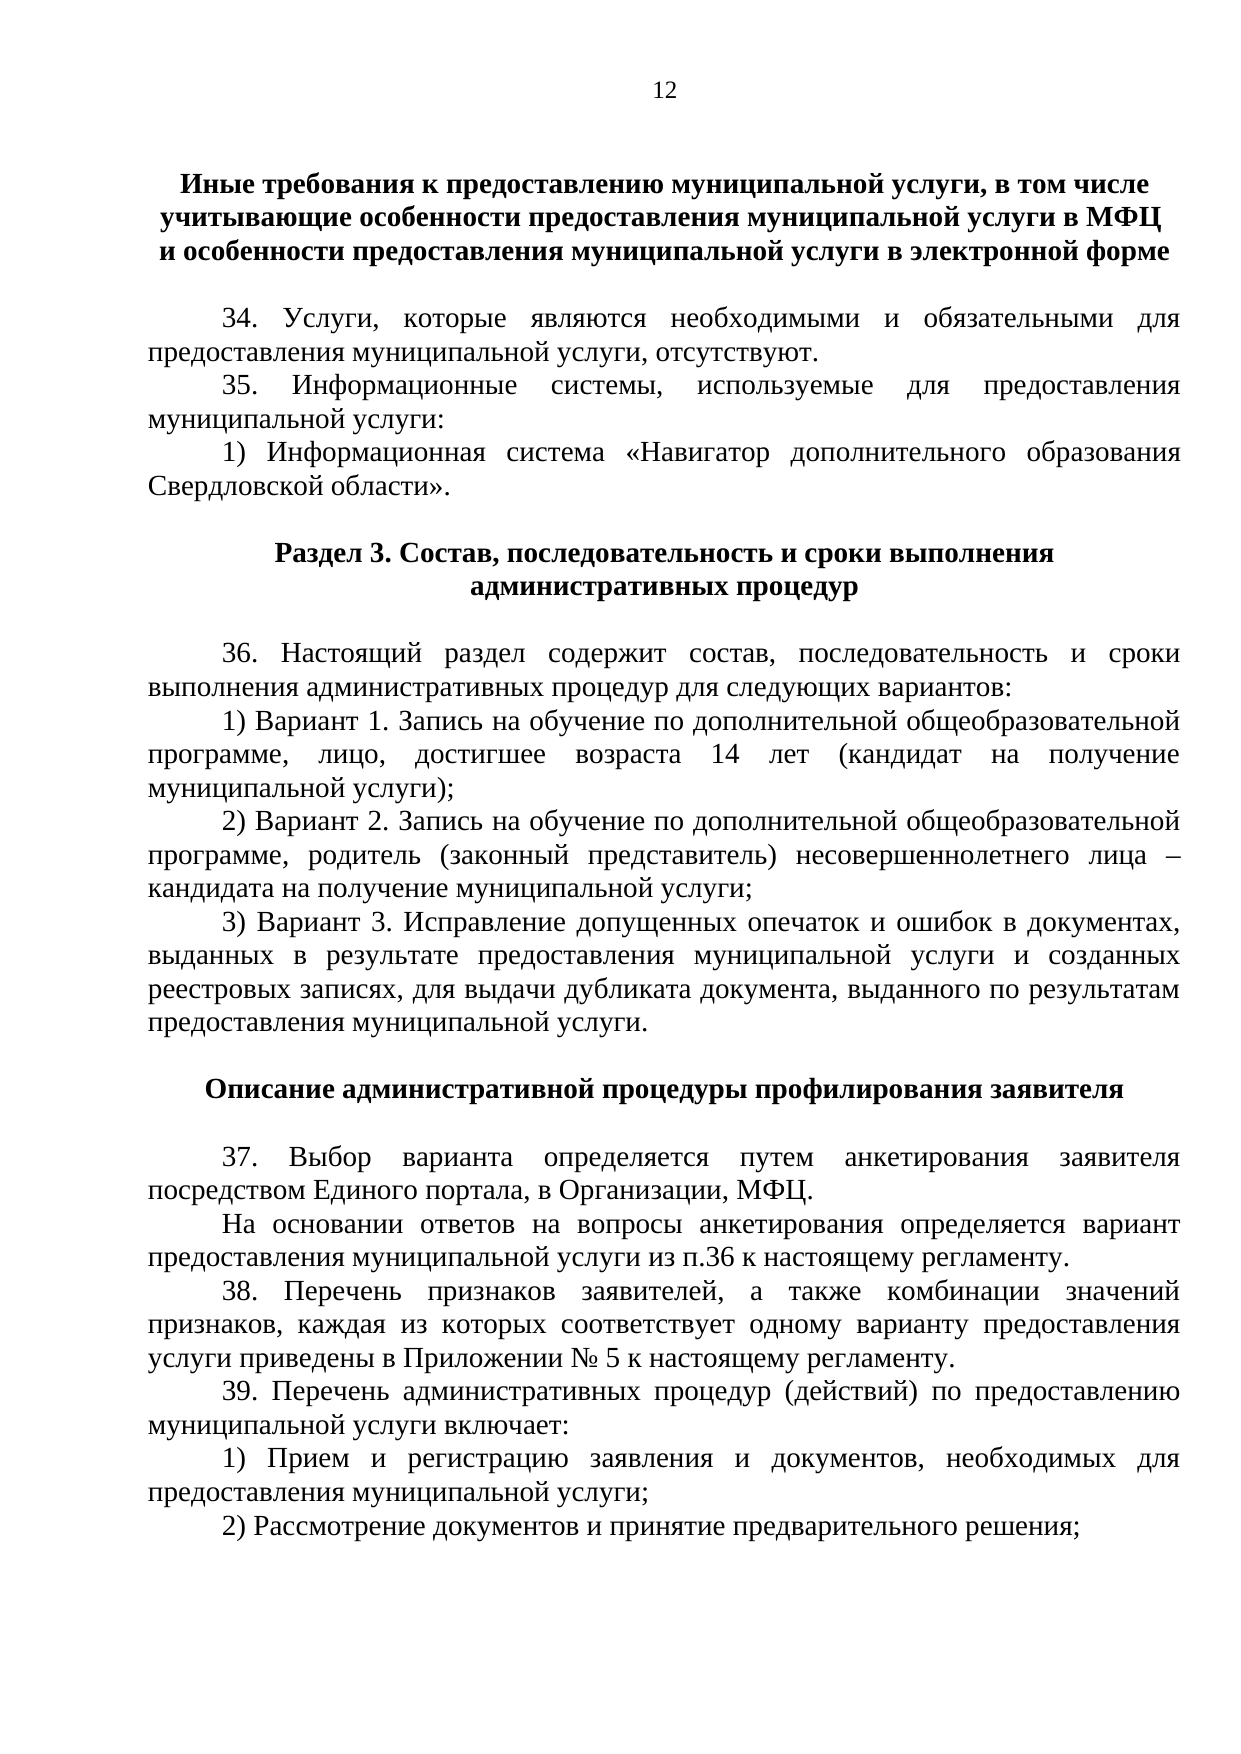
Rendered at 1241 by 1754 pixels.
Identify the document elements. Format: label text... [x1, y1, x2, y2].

text Иные требования к предоставлению муниципальной услуги, в том числе учитывающие особенности предоставления муниципальной услуги в МФЦ и особенности предоставления муниципальной услуги в электронной форме [148, 166, 1181, 267]
text 35. Информационные системы, используемые для предоставления муниципальной услуги: [148, 367, 1181, 434]
text На основании ответов на вопросы анкетирования определяется вариант предоставления муниципальной услуги из п.36 к настоящему регламенту. [148, 1206, 1181, 1273]
text 36. Настоящий раздел содержит состав, последовательность и сроки выполнения административных процедур для следующих вариантов: [148, 636, 1181, 703]
text 1) Информационная система «Навигатор дополнительного образования Свердловской области». [148, 434, 1181, 501]
text Описание административной процедуры профилирования заявителя [148, 1072, 1181, 1105]
text 1) Прием и регистрацию заявления и документов, необходимых для предоставления муниципальной услуги; [148, 1441, 1181, 1508]
text 38. Перечень признаков заявителей, а также комбинации значений признаков, каждая из которых соответствует одному варианту предоставления услуги приведены в Приложении № 5 к настоящему регламенту. [148, 1273, 1181, 1373]
text 34. Услуги, которые являются необходимыми и обязательными для предоставления муниципальной услуги, отсутствуют. [148, 300, 1181, 367]
text 2) Рассмотрение документов и принятие предварительного решения; [148, 1508, 1181, 1541]
text 39. Перечень административных процедур (действий) по предоставлению муниципальной услуги включает: [148, 1373, 1181, 1441]
text 1) Вариант 1. Запись на обучение по дополнительной общеобразовательной программе, лицо, достигшее возраста 14 лет (кандидат на получение муниципальной услуги); [148, 703, 1181, 803]
text 37. Выбор варианта определяется путем анкетирования заявителя посредством Единого портала, в Организации, МФЦ. [148, 1139, 1181, 1206]
text Раздел 3. Состав, последовательность и сроки выполнения административных процедур [148, 535, 1181, 602]
text 2) Вариант 2. Запись на обучение по дополнительной общеобразовательной программе, родитель (законный представитель) несовершеннолетнего лица – кандидата на получение муниципальной услуги; [148, 803, 1181, 904]
text 3) Вариант 3. Исправление допущенных опечаток и ошибок в документах, выданных в результате предоставления муниципальной услуги и созданных реестровых записях, для выдачи дубликата документа, выданного по результатам предоставления муниципальной услуги. [148, 904, 1181, 1038]
